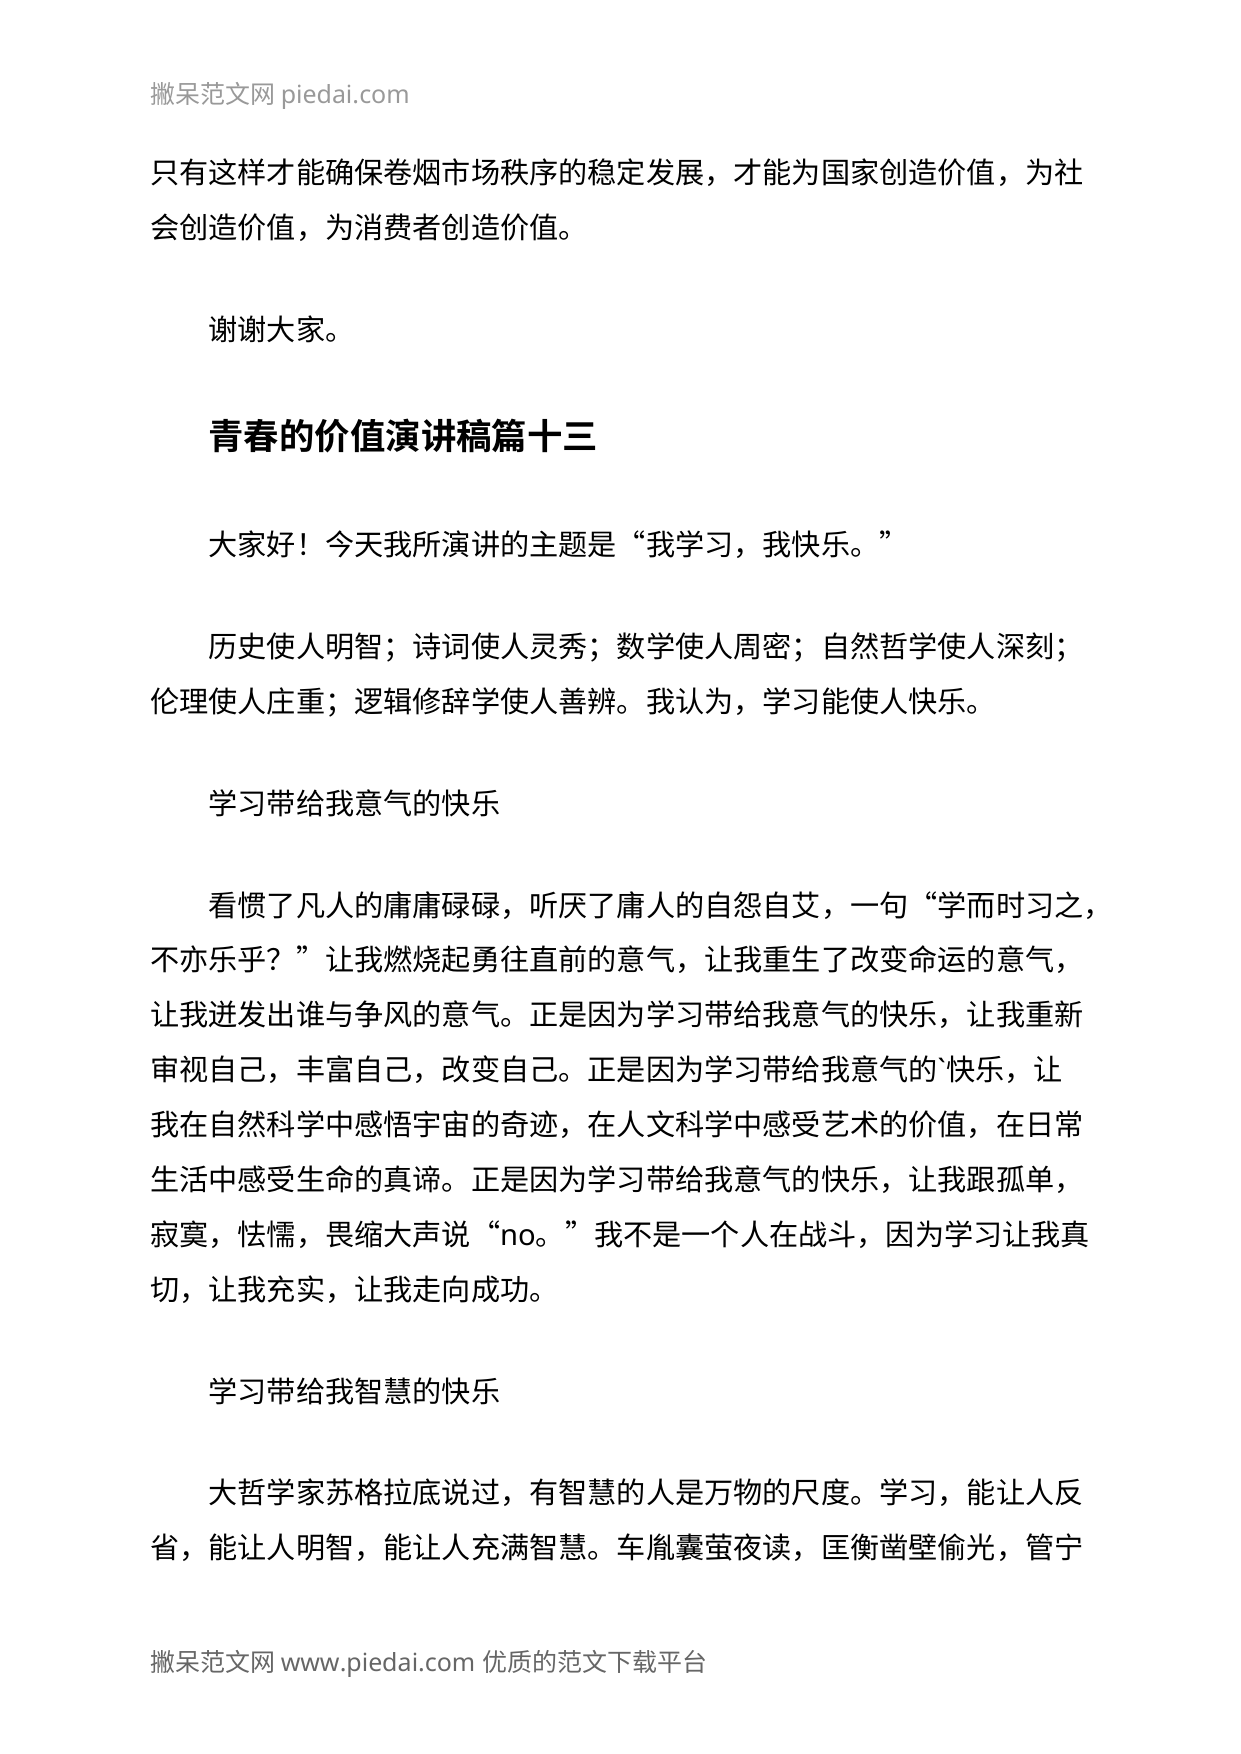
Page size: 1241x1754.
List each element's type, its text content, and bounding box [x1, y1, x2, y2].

text 学习带给我意气的快乐 [150, 780, 1090, 823]
text 青春的价值演讲稿篇十三 [150, 408, 1090, 460]
text 看惯了凡人的庸庸碌碌，听厌了庸人的自怨自艾，一句“学而时习之，不亦乐乎？”让我燃烧起勇往直前的意气，让我重生了改变命运的意气，让我迸发出谁与争风的意气。正是因为学习带给我意气的快乐，让我重新审视自己，丰富自己，改变自己。正是因为学习带给我意气的`快乐，让我在自然科学中感悟宇宙的奇迹，在人文科学中感受艺术的价值，在日常生活中感受生命的真谛。正是因为学习带给我意气的快乐，让我跟孤单，寂寞，怯懦，畏缩大声说“no。”我不是一个人在战斗，因为学习让我真切，让我充实，让我走向成功。 [150, 882, 1090, 1309]
text 学习带给我智慧的快乐 [150, 1368, 1090, 1411]
text 大家好！今天我所演讲的主题是“我学习，我快乐。” [150, 522, 1090, 564]
text 历史使人明智；诗词使人灵秀；数学使人周密；自然哲学使人深刻；伦理使人庄重；逻辑修辞学使人善辨。我认为，学习能使人快乐。 [150, 624, 1090, 721]
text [150, 150, 1090, 247]
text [150, 1470, 1090, 1567]
text 谢谢大家。 [150, 307, 1090, 349]
